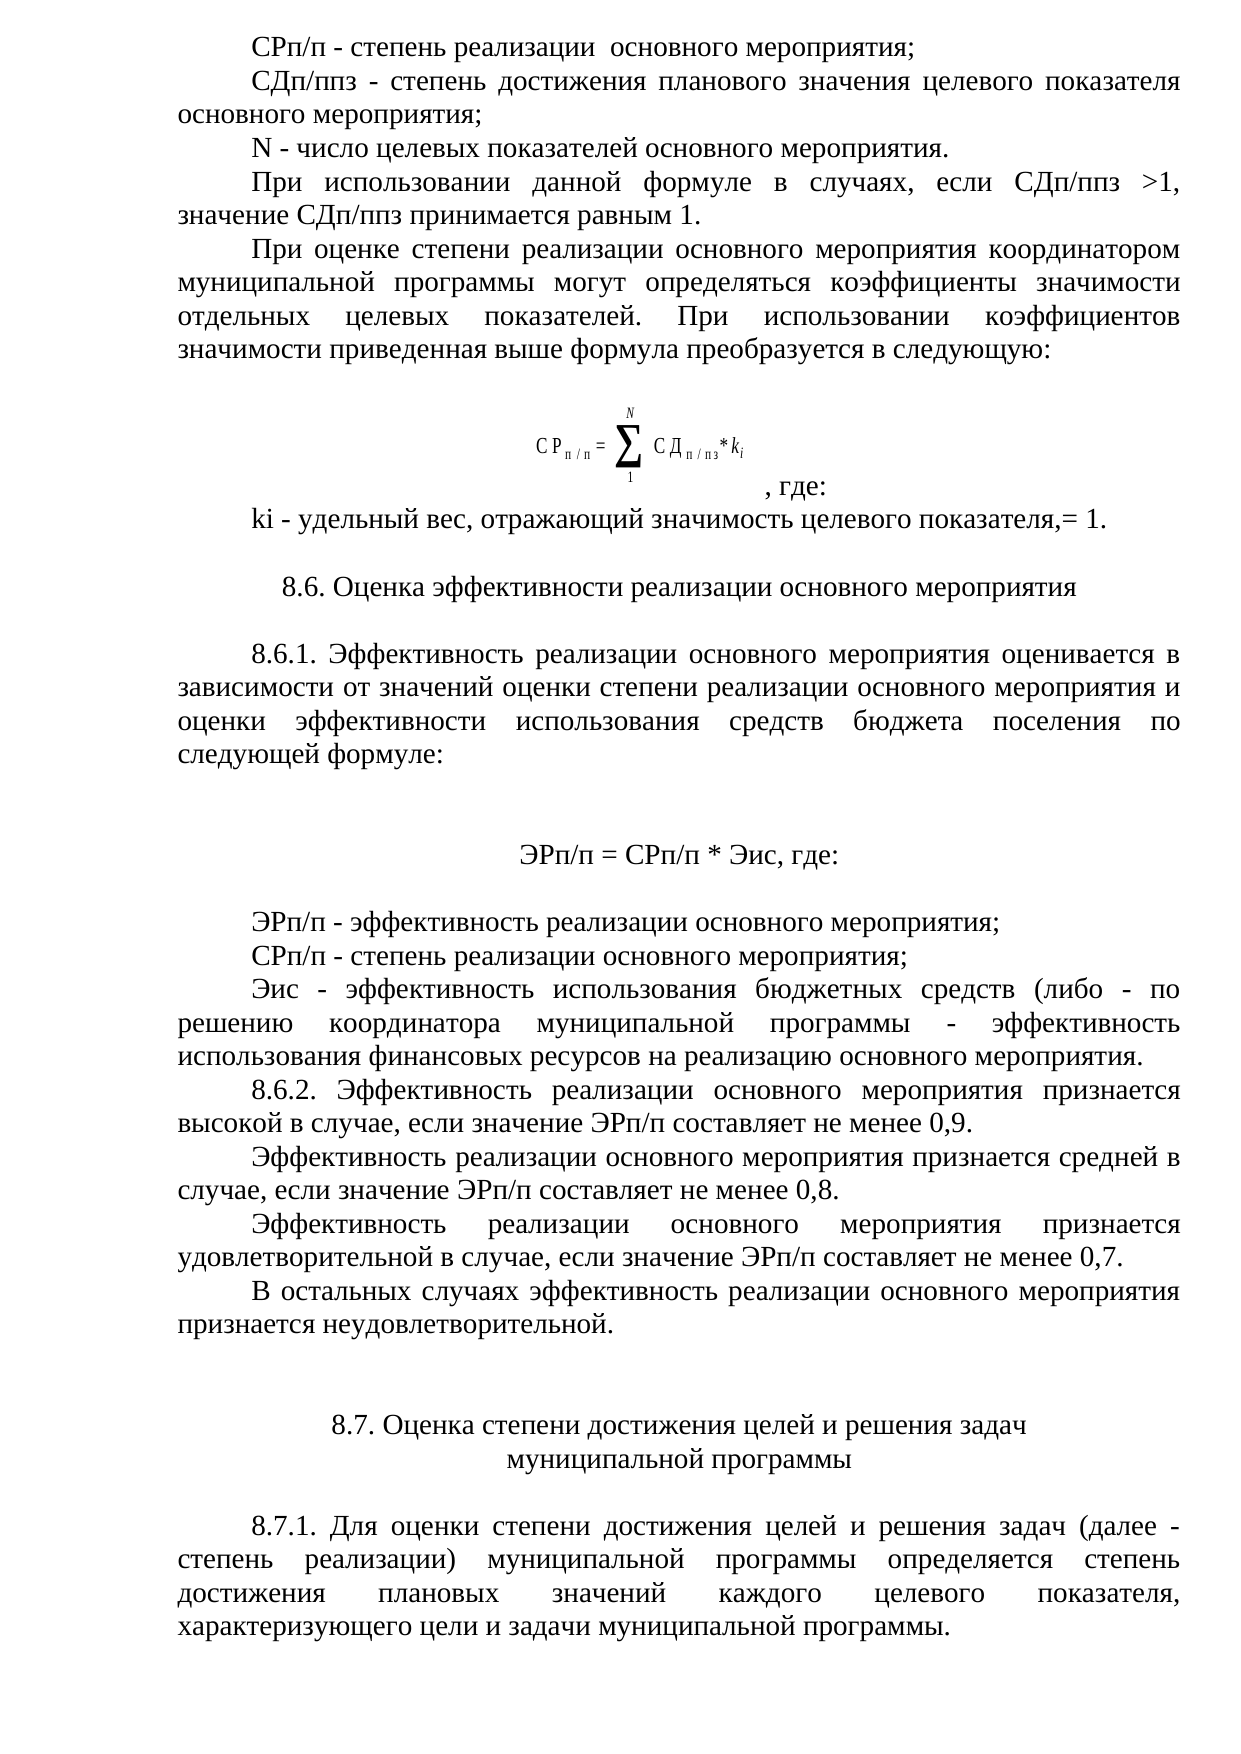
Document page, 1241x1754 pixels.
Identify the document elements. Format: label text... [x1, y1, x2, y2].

text СРп/п - степень реализации основного мероприятия; [177, 29, 1181, 63]
text 8.6.1. Эффективность реализации основного мероприятия оценивается в зависимости от значений оценки степени реализации основного мероприятия и оценки эффективности использования средств бюджета поселения по следующей формуле: [177, 636, 1181, 770]
text N - число целевых показателей основного мероприятия. [177, 130, 1181, 164]
text ki - удельный вес, отражающий значимость целевого показателя,= 1. [177, 502, 1181, 535]
text ЭРп/п - эффективность реализации основного мероприятия; [177, 904, 1181, 938]
text 8.7.1. Для оценки степени достижения целей и решения задач (далее - степень реализации) муниципальной программы определяется степень достижения плановых значений каждого целевого показателя, характеризующего цели и задачи муниципальной программы. [177, 1508, 1181, 1642]
text Эффективность реализации основного мероприятия признается удовлетворительной в случае, если значение ЭРп/п составляет не менее 0,7. [177, 1206, 1181, 1273]
text муниципальной программы [177, 1441, 1181, 1474]
text 8.7. Оценка степени достижения целей и решения задач [177, 1407, 1181, 1441]
text В остальных случаях эффективность реализации основного мероприятия признается неудовлетворительной. [177, 1273, 1181, 1340]
text Эффективность реализации основного мероприятия признается средней в случае, если значение ЭРп/п составляет не менее 0,8. [177, 1139, 1181, 1206]
text 8.6.2. Эффективность реализации основного мероприятия признается высокой в случае, если значение ЭРп/п составляет не менее 0,9. [177, 1072, 1181, 1139]
text , где: [177, 398, 1181, 502]
text 8.6. Оценка эффективности реализации основного мероприятия [177, 569, 1181, 602]
text Эис - эффективность использования бюджетных средств (либо - по решению координатора муниципальной программы - эффективность использования финансовых ресурсов на реализацию основного мероприятия. [177, 971, 1181, 1072]
text При оценке степени реализации основного мероприятия координатором муниципальной программы могут определяться коэффициенты значимости отдельных целевых показателей. При использовании коэффициентов значимости приведенная выше формула преобразуется в следующую: [177, 231, 1181, 365]
text При использовании данной формуле в случаях, если СДп/ппз >1, значение СДп/ппз принимается равным 1. [177, 164, 1181, 231]
text СДп/ппз - степень достижения планового значения целевого показателя основного мероприятия; [177, 63, 1181, 130]
text СРп/п - степень реализации основного мероприятия; [177, 938, 1181, 971]
text ЭРп/п = СРп/п * Эис, где: [177, 837, 1181, 871]
